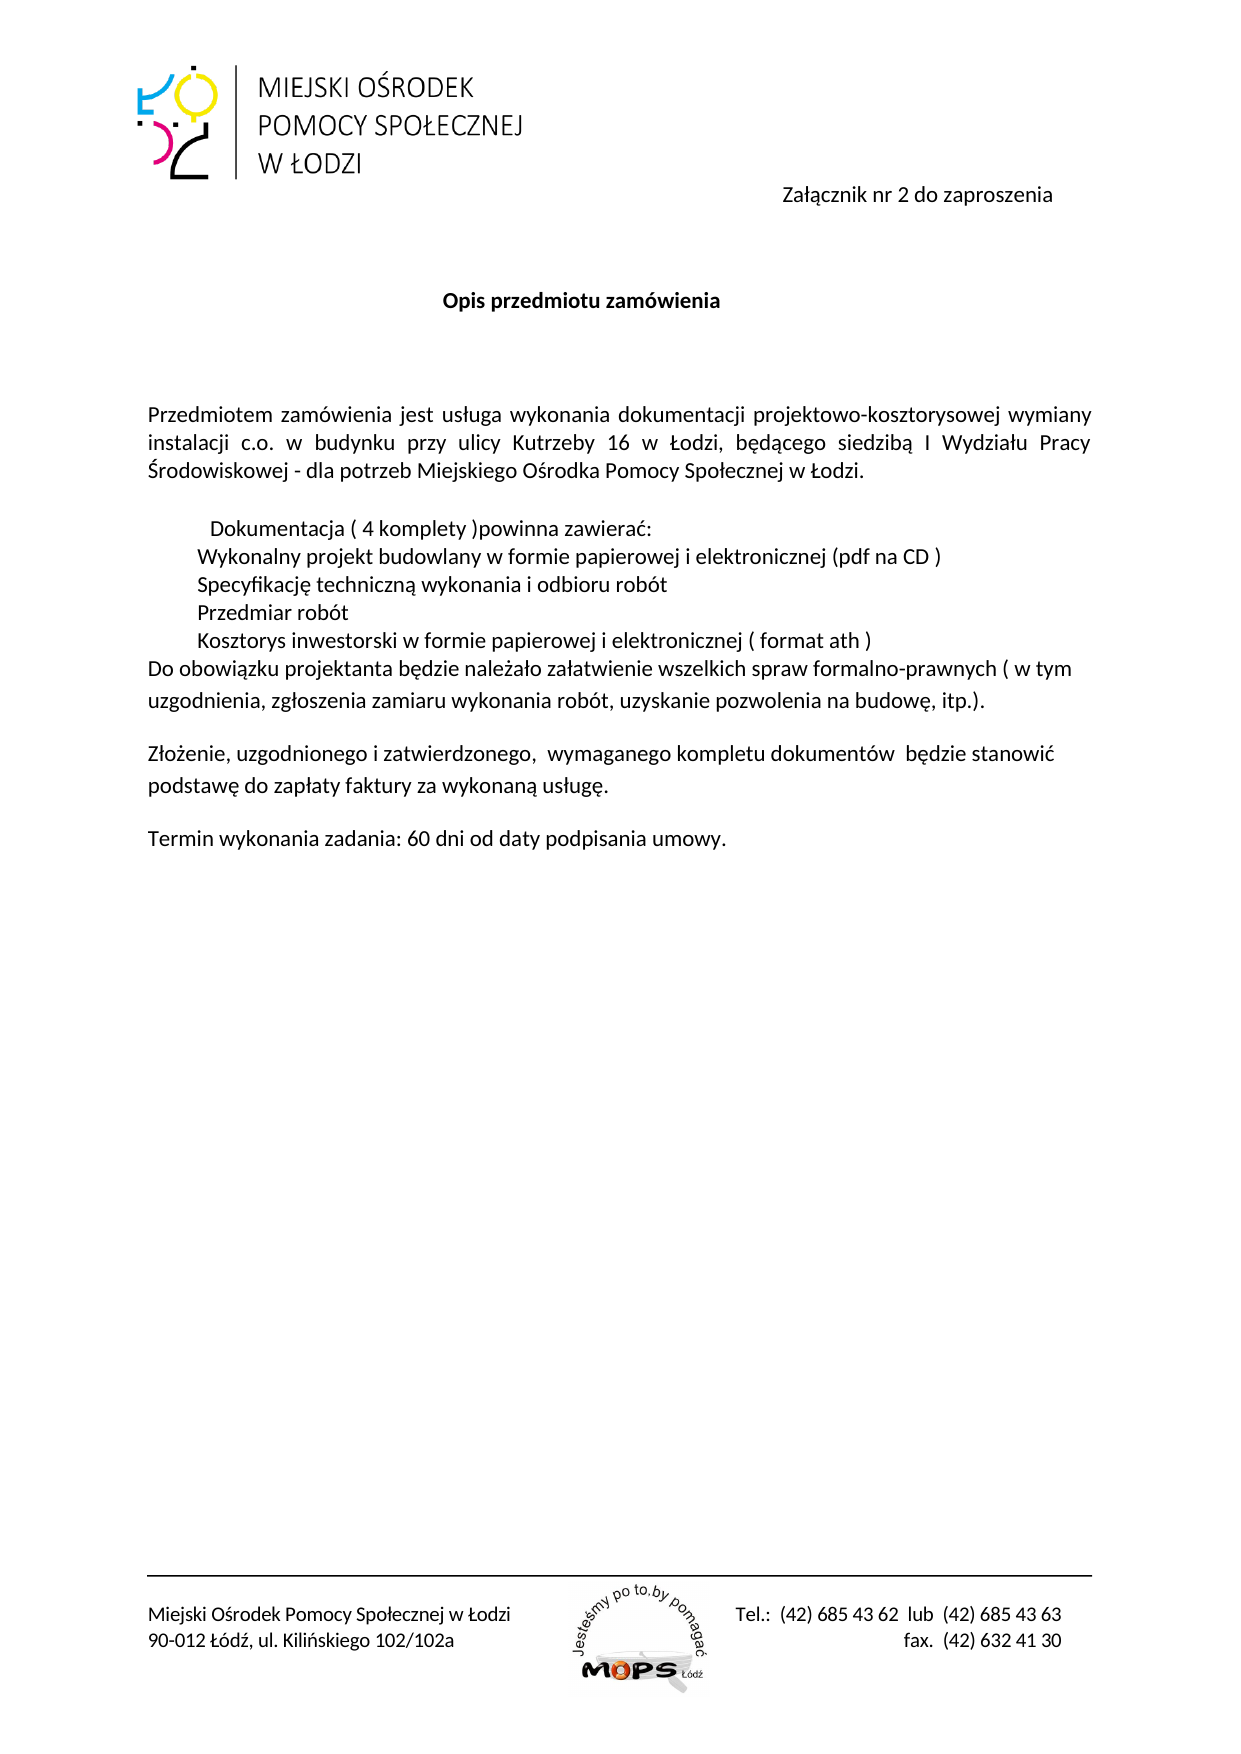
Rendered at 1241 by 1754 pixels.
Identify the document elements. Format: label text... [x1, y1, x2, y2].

text Dokumentacja ( 4 komplety )powinna zawierać: [148, 514, 1093, 542]
text  Przedmiar robót [192, 598, 1093, 626]
picture [568, 1581, 711, 1697]
text  Kosztorys inwestorski w formie papierowej i elektronicznej ( format ath ) [192, 626, 1093, 654]
text Termin wykonania zadania: 60 dni od daty podpisania umowy. [148, 824, 1093, 852]
text Opis przedmiotu zamówienia [148, 286, 1093, 314]
text Złożenie, uzgodnionego i zatwierdzonego, wymaganego kompletu dokumentów będzie stanowić podstawę do zapłaty faktury za wykonaną usługę. [148, 739, 1093, 799]
text  Wykonalny projekt budowlany w formie papierowej i elektronicznej (pdf na CD ) [192, 542, 1093, 570]
picture [136, 65, 528, 180]
text Załącznik nr 2 do zaproszenia [148, 148, 1093, 208]
text  Specyfikację techniczną wykonania i odbioru robót [192, 570, 1093, 598]
text Przedmiotem zamówienia jest usługa wykonania dokumentacji projektowo-kosztorysowej wymiany instalacji c.o. w budynku przy ulicy Kutrzeby 16 w Łodzi, będącego siedzibą I Wydziału Pracy Środowiskowej - dla potrzeb Miejskiego Ośrodka Pomocy Społecznej w Łodzi. [148, 400, 1093, 484]
text Do obowiązku projektanta będzie należało załatwienie wszelkich spraw formalno-prawnych ( w tym uzgodnienia, zgłoszenia zamiaru wykonania robót, uzyskanie pozwolenia na budowę, itp.). [148, 654, 1093, 714]
